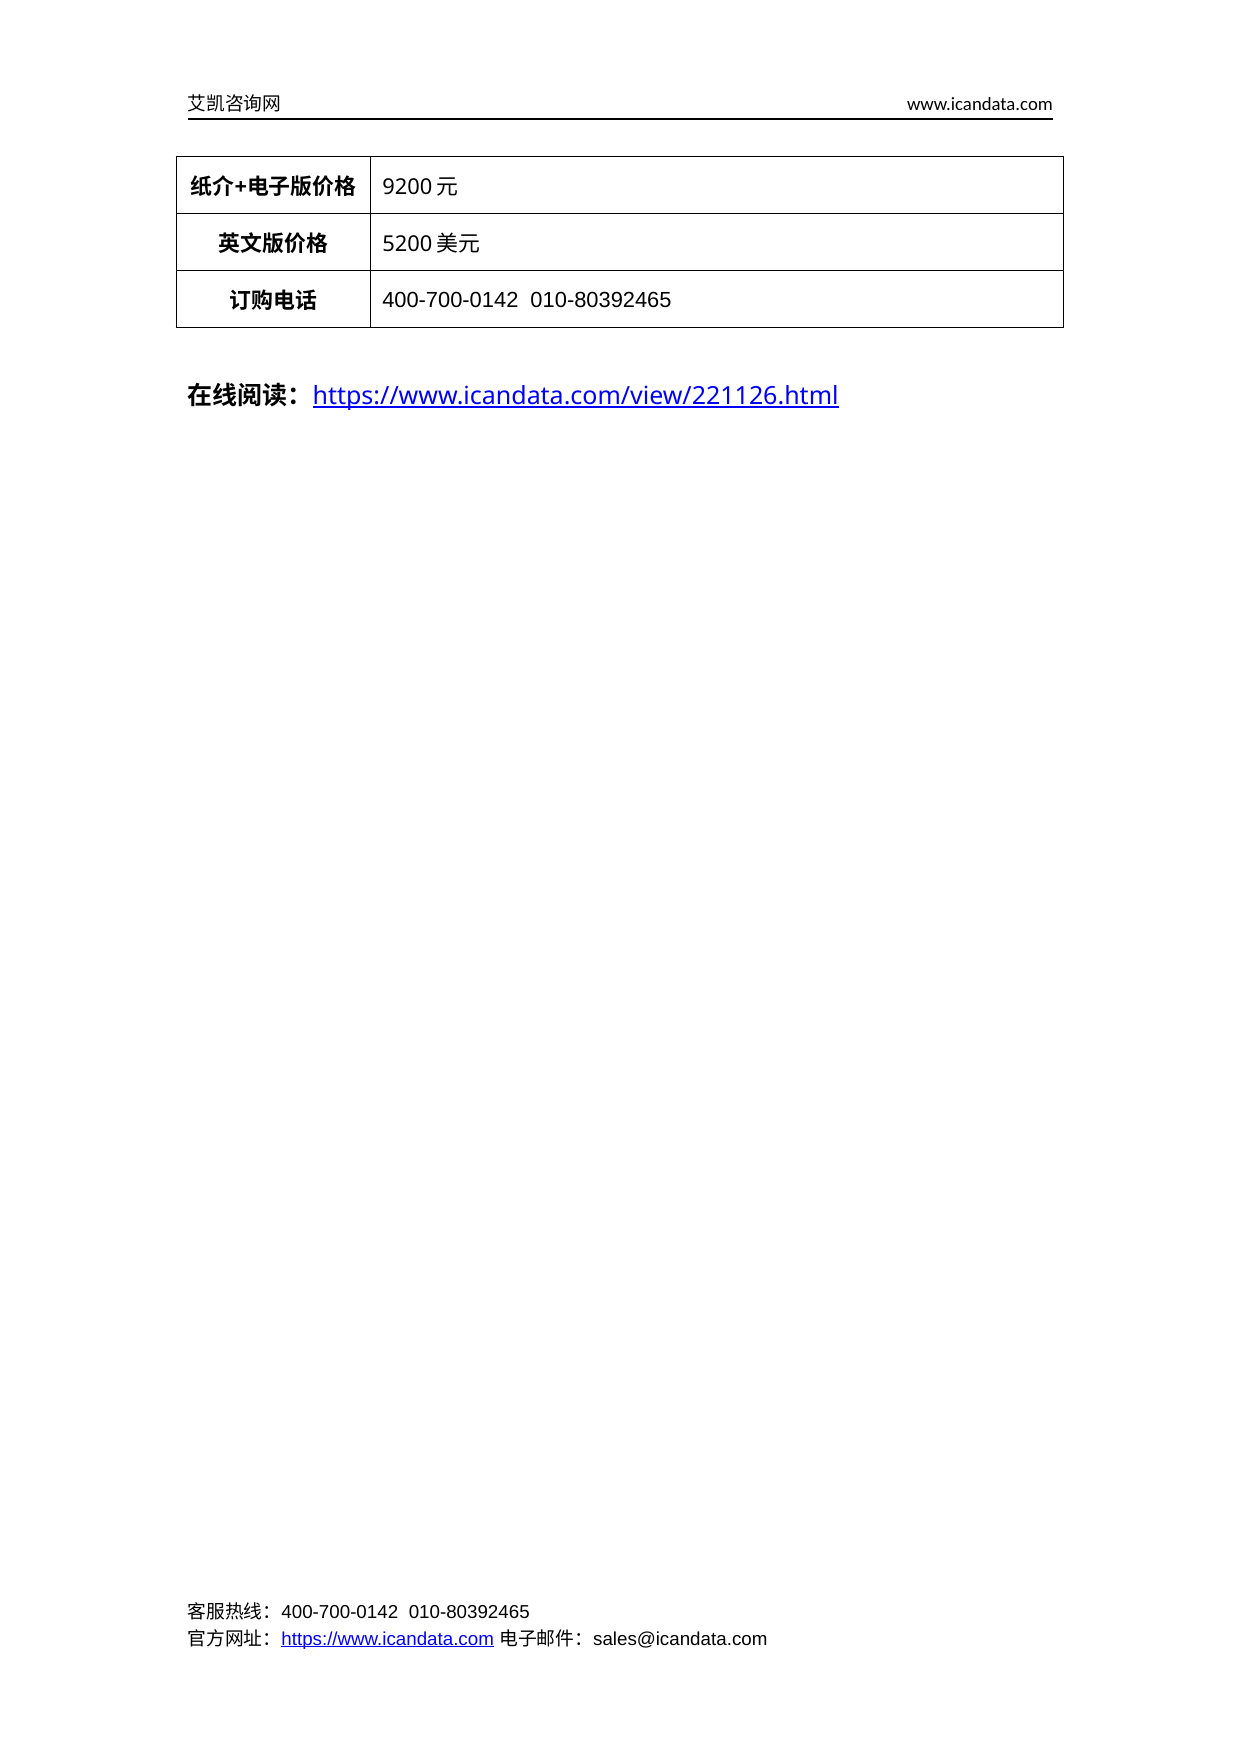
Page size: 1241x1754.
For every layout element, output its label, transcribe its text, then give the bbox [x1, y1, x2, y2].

table_cell 400-700-0142 010-80392465 [371, 271, 1063, 327]
table_cell 英文版价格 [177, 214, 370, 270]
table_cell 纸介+电子版价格 [177, 157, 370, 213]
table_cell 9200元 [371, 157, 1063, 213]
table_cell 5200美元 [371, 214, 1063, 270]
text 在线阅读：https://www.icandata.com/view/221126.html [187, 361, 1053, 426]
table_cell 订购电话 [177, 271, 370, 327]
